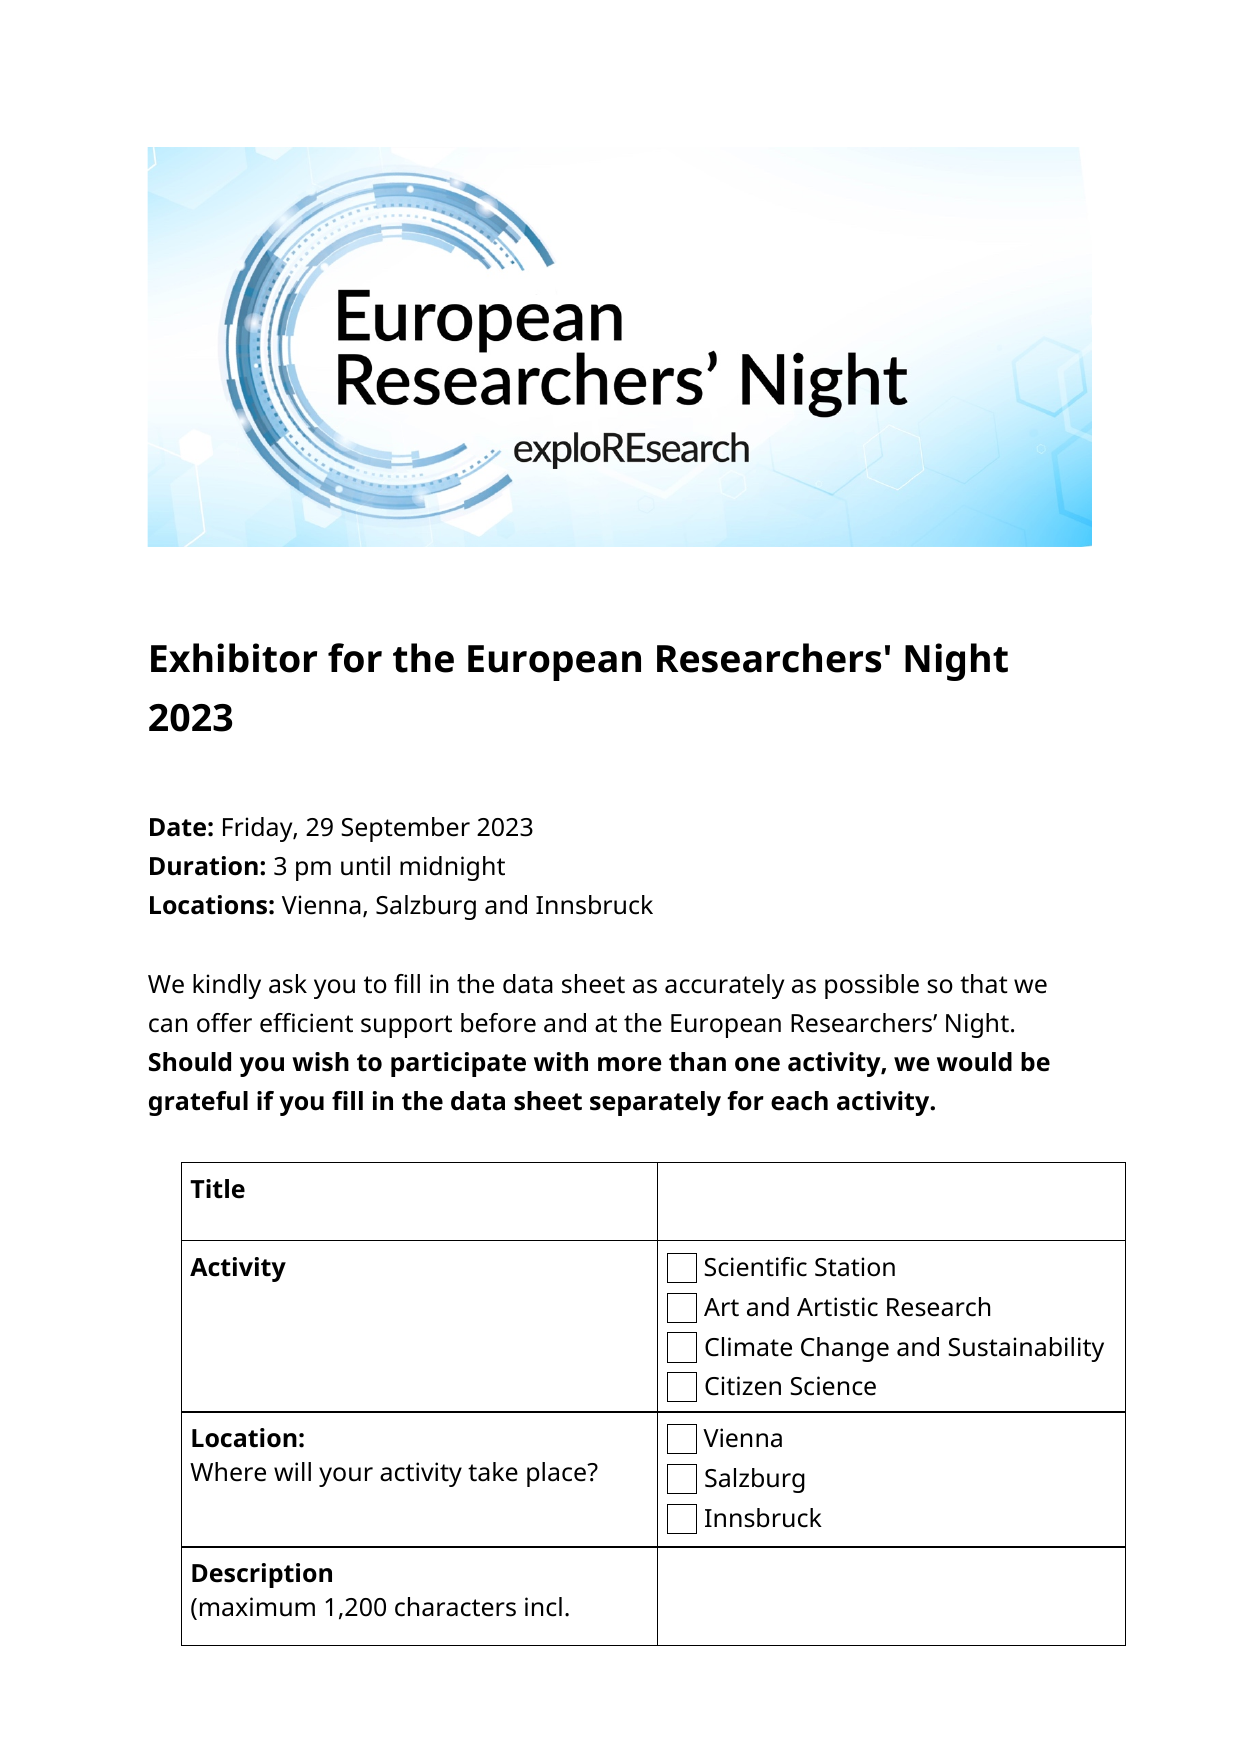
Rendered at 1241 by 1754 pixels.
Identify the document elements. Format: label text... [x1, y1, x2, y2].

table_cell Vienna Salzburg Innsbruck [658, 1413, 1125, 1546]
text We kindly ask you to fill in the data sheet as accurately as possible so that we can offer efficient support before and at the European Researchers’ Night. Should you wish to participate with more than one activity, we would be grateful if you fill in the data sheet separately for each activity. [148, 966, 1093, 1118]
text Exhibitor for the European Researchers' Night 2023 [148, 632, 1093, 742]
text Date: Friday, 29 September 2023 [148, 810, 1093, 844]
table_cell Scientific Station Art and Artistic Research Climate Change and Sustainability Citizen Science [658, 1241, 1125, 1411]
picture [147, 147, 1092, 547]
table_cell Activity [182, 1241, 657, 1411]
text Duration: 3 pm until midnight [148, 849, 1093, 883]
table_header Title [182, 1163, 657, 1240]
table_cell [182, 1548, 657, 1645]
text Locations: Vienna, Salzburg and Innsbruck [148, 888, 1093, 922]
table_cell [658, 1548, 1125, 1645]
table_cell Location: Where will your activity take place? [182, 1413, 657, 1546]
table_header [658, 1163, 1125, 1240]
